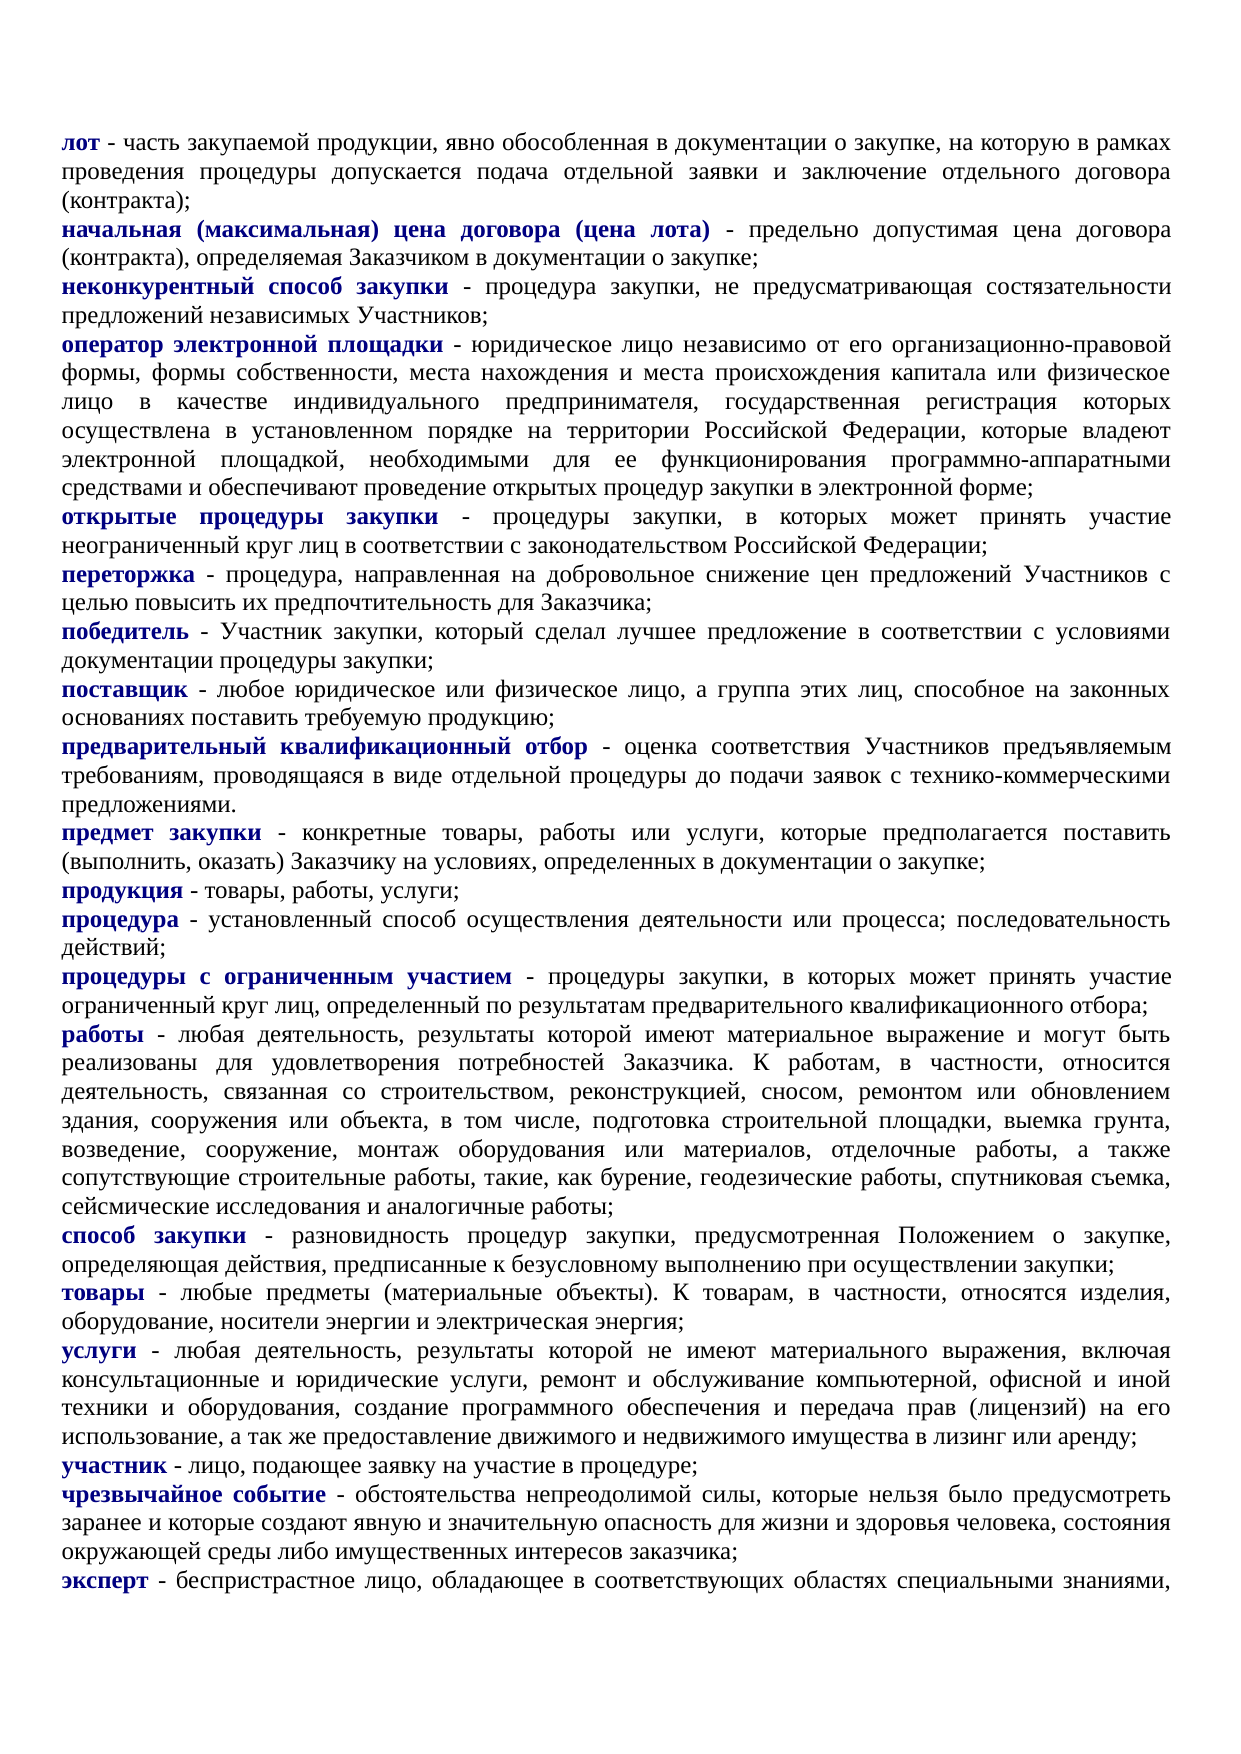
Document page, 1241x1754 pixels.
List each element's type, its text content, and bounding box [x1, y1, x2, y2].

text лот - часть закупаемой продукции, явно обособленная в документации о закупке, на которую в рамках проведения процедуры допускается подача отдельной заявки и заключение отдельного договора (контракта); [61, 127, 1172, 214]
text победитель - Участник закупки, который сделал лучшее предложение в соответствии с условиями документации процедуры закупки; [61, 616, 1172, 674]
text оператор электронной площадки - юридическое лицо независимо от его организационно-правовой формы, формы собственности, места нахождения и места происхождения капитала или физическое лицо в качестве индивидуального предпринимателя, государственная регистрация которых осуществлена в установленном порядке на территории Российской Федерации, которые владеют электронной площадкой, необходимыми для ее функционирования программно-аппаратными средствами и обеспечивают проведение открытых процедур закупки в электронной форме; [61, 329, 1172, 501]
text открытые процедуры закупки - процедуры закупки, в которых может принять участие неограниченный круг лиц в соответствии с законодательством Российской Федерации; [61, 501, 1172, 559]
text предмет закупки - конкретные товары, работы или услуги, которые предполагается поставить (выполнить, оказать) Заказчику на условиях, определенных в документации о закупке; [61, 817, 1172, 875]
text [61, 1565, 1172, 1594]
text процедуры с ограниченным участием - процедуры закупки, в которых может принять участие ограниченный круг лиц, определенный по результатам предварительного квалификационного отбора; [61, 961, 1172, 1019]
text продукция - товары, работы, услуги; [61, 875, 1172, 904]
text работы - любая деятельность, результаты которой имеют материальное выражение и могут быть реализованы для удовлетворения потребностей Заказчика. К работам, в частности, относится деятельность, связанная со строительством, реконструкцией, сносом, ремонтом или обновлением здания, сооружения или объекта, в том числе, подготовка строительной площадки, выемка грунта, возведение, сооружение, монтаж оборудования или материалов, отделочные работы, а также сопутствующие строительные работы, такие, как бурение, геодезические работы, спутниковая съемка, сейсмические исследования и аналогичные работы; [61, 1019, 1172, 1220]
text начальная (максимальная) цена договора (цена лота) - предельно допустимая цена договора (контракта), определяемая Заказчиком в документации о закупке; [61, 214, 1172, 271]
text поставщик - любое юридическое или физическое лицо, а группа этих лиц, способное на законных основаниях поставить требуемую продукцию; [61, 674, 1172, 731]
text переторжка - процедура, направленная на добровольное снижение цен предложений Участников с целью повысить их предпочтительность для Заказчика; [61, 559, 1172, 616]
text неконкурентный способ закупки - процедура закупки, не предусматривающая состязательности предложений независимых Участников; [61, 271, 1172, 329]
text услуги - любая деятельность, результаты которой не имеют материального выражения, включая консультационные и юридические услуги, ремонт и обслуживание компьютерной, офисной и иной техники и оборудования, создание программного обеспечения и передача прав (лицензий) на его использование, а так же предоставление движимого и недвижимого имущества в лизинг или аренду; [61, 1335, 1172, 1450]
text процедура - установленный способ осуществления деятельности или процесса; последовательность действий; [61, 904, 1172, 961]
text чрезвычайное событие - обстоятельства непреодолимой силы, которые нельзя было предусмотреть заранее и которые создают явную и значительную опасность для жизни и здоровья человека, состояния окружающей среды либо имущественных интересов заказчика; [61, 1479, 1172, 1565]
text товары - любые предметы (материальные объекты). К товарам, в частности, относятся изделия, оборудование, носители энергии и электрическая энергия; [61, 1277, 1172, 1335]
text способ закупки - разновидность процедур закупки, предусмотренная Положением о закупке, определяющая действия, предписанные к безусловному выполнению при осуществлении закупки; [61, 1220, 1172, 1277]
text предварительный квалификационный отбор - оценка соответствия Участников предъявляемым требованиям, проводящаяся в виде отдельной процедуры до подачи заявок с технико-коммерческими предложениями. [61, 731, 1172, 817]
text участник - лицо, подающее заявку на участие в процедуре; [61, 1450, 1172, 1479]
